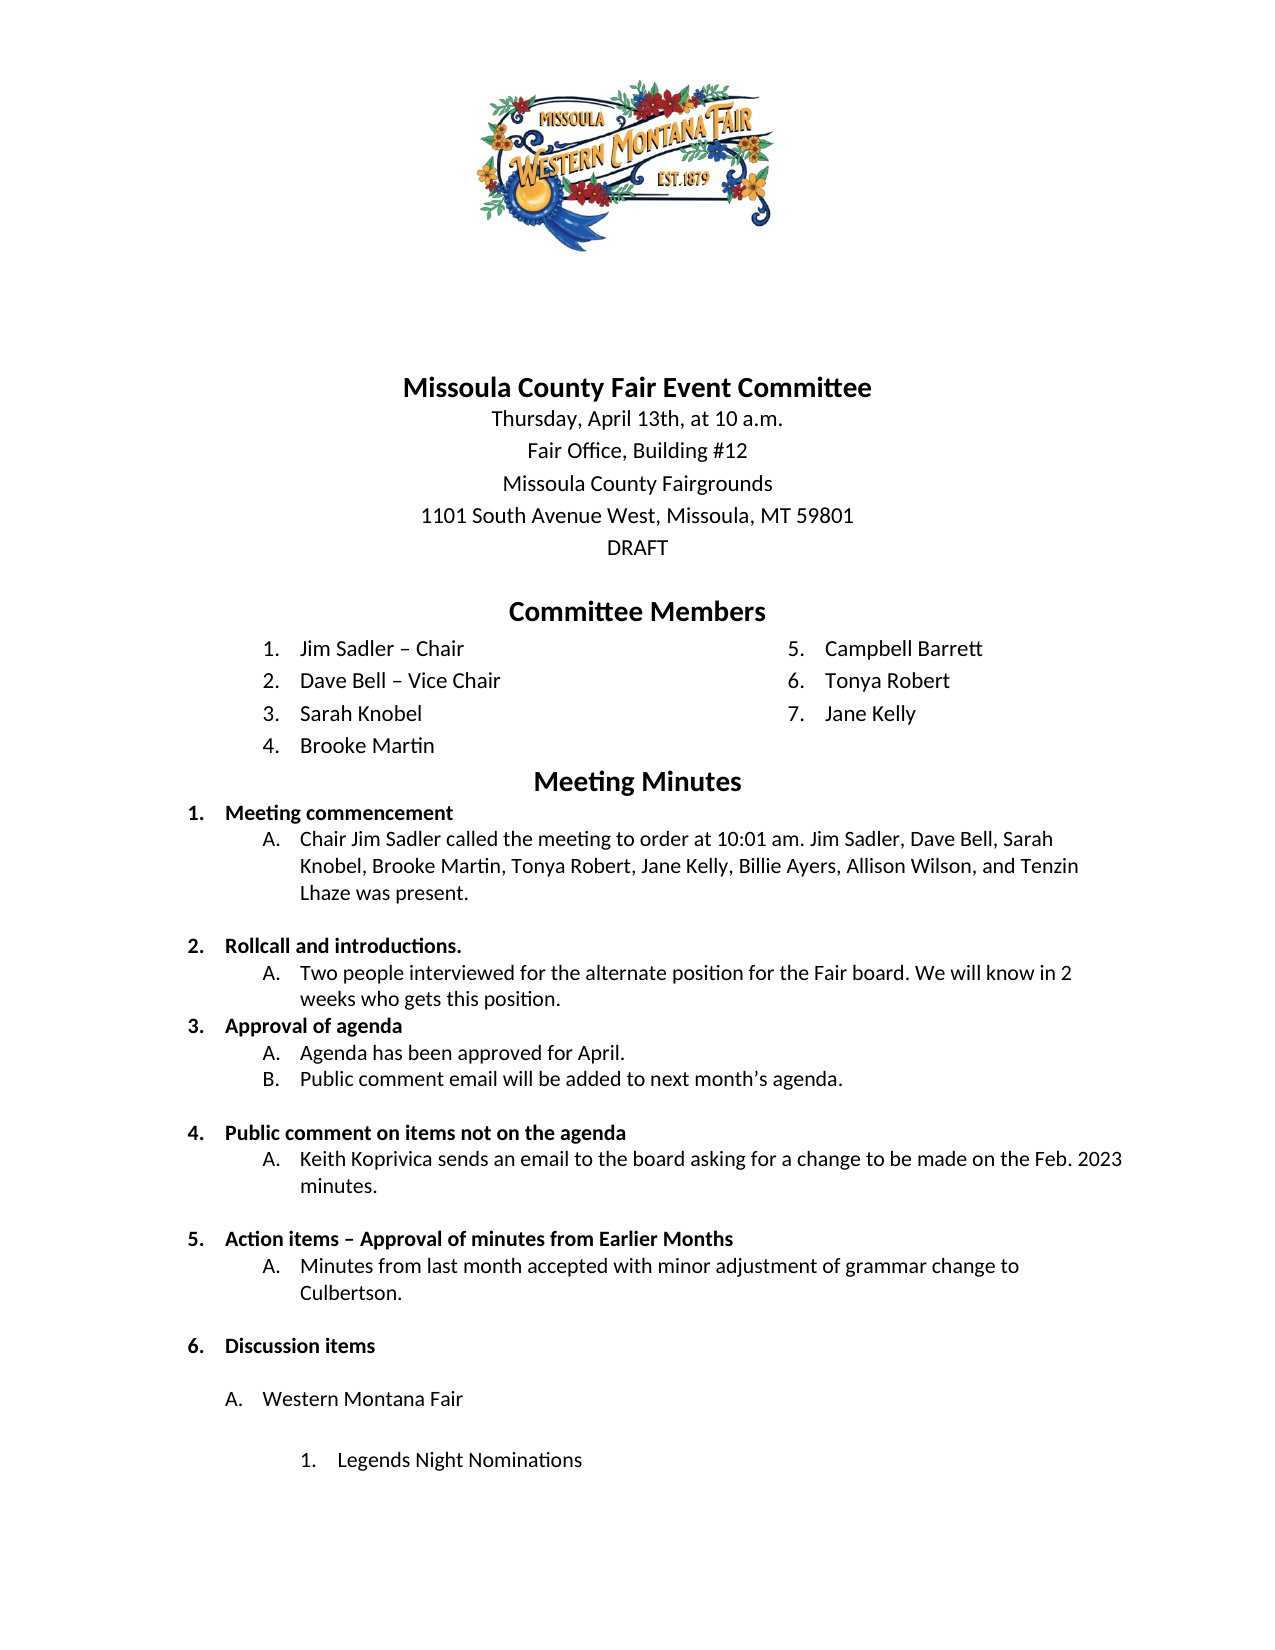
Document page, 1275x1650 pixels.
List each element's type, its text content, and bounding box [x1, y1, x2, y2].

list Jim Sadler – Chair [262, 634, 600, 662]
list Dave Bell – Vice Chair [262, 667, 600, 694]
text Committee Members [150, 593, 1125, 629]
list Two people interviewed for the alternate position for the Fair board. We will know in 2 weeks who gets this position. [262, 959, 1125, 1012]
list Rollcall and introductions. [187, 932, 1125, 959]
list Public comment on items not on the agenda [187, 1119, 1125, 1145]
text DRAFT [150, 533, 1125, 561]
list Discussion items [187, 1332, 1125, 1359]
list Brooke Martin [262, 731, 600, 759]
list Tonya Robert [787, 667, 1125, 694]
text Meeting Minutes [150, 763, 1125, 799]
list Minutes from last month accepted with minor adjustment of grammar change to Culbertson. [262, 1252, 1125, 1305]
list Legends Night Nominations [300, 1446, 1125, 1473]
list Meeting commencement [187, 799, 1125, 825]
text 1101 South Avenue West, Missoula, MT 59801 [150, 501, 1125, 529]
list Jane Kelly [787, 699, 1125, 727]
list Campbell Barrett [787, 634, 1125, 662]
list Chair Jim Sadler called the meeting to order at 10:01 am. Jim Sadler, Dave Bell, Sarah Knobel, Brooke Martin, Tonya Robert, Jane Kelly, Billie Ayers, Allison Wilson, and Tenzin Lhaze was present. [262, 825, 1125, 905]
list Keith Koprivica sends an email to the board asking for a change to be made on the Feb. 2023 minutes. [262, 1145, 1125, 1199]
list Western Montana Fair [225, 1385, 1125, 1412]
list Approval of agenda [187, 1012, 1125, 1039]
list Action items – Approval of minutes from Earlier Months [187, 1225, 1125, 1252]
list Agenda has been approved for April. [262, 1039, 1125, 1065]
list Sarah Knobel [262, 699, 600, 727]
picture [159, 68, 1118, 263]
text Missoula County Fairgrounds [150, 469, 1125, 497]
text Thursday, April 13th, at 10 a.m. [150, 404, 1125, 432]
text Missoula County Fair Event Committee [150, 369, 1125, 404]
list Public comment email will be added to next month’s agenda. [262, 1065, 1125, 1092]
text Fair Office, Building #12 [150, 437, 1125, 465]
